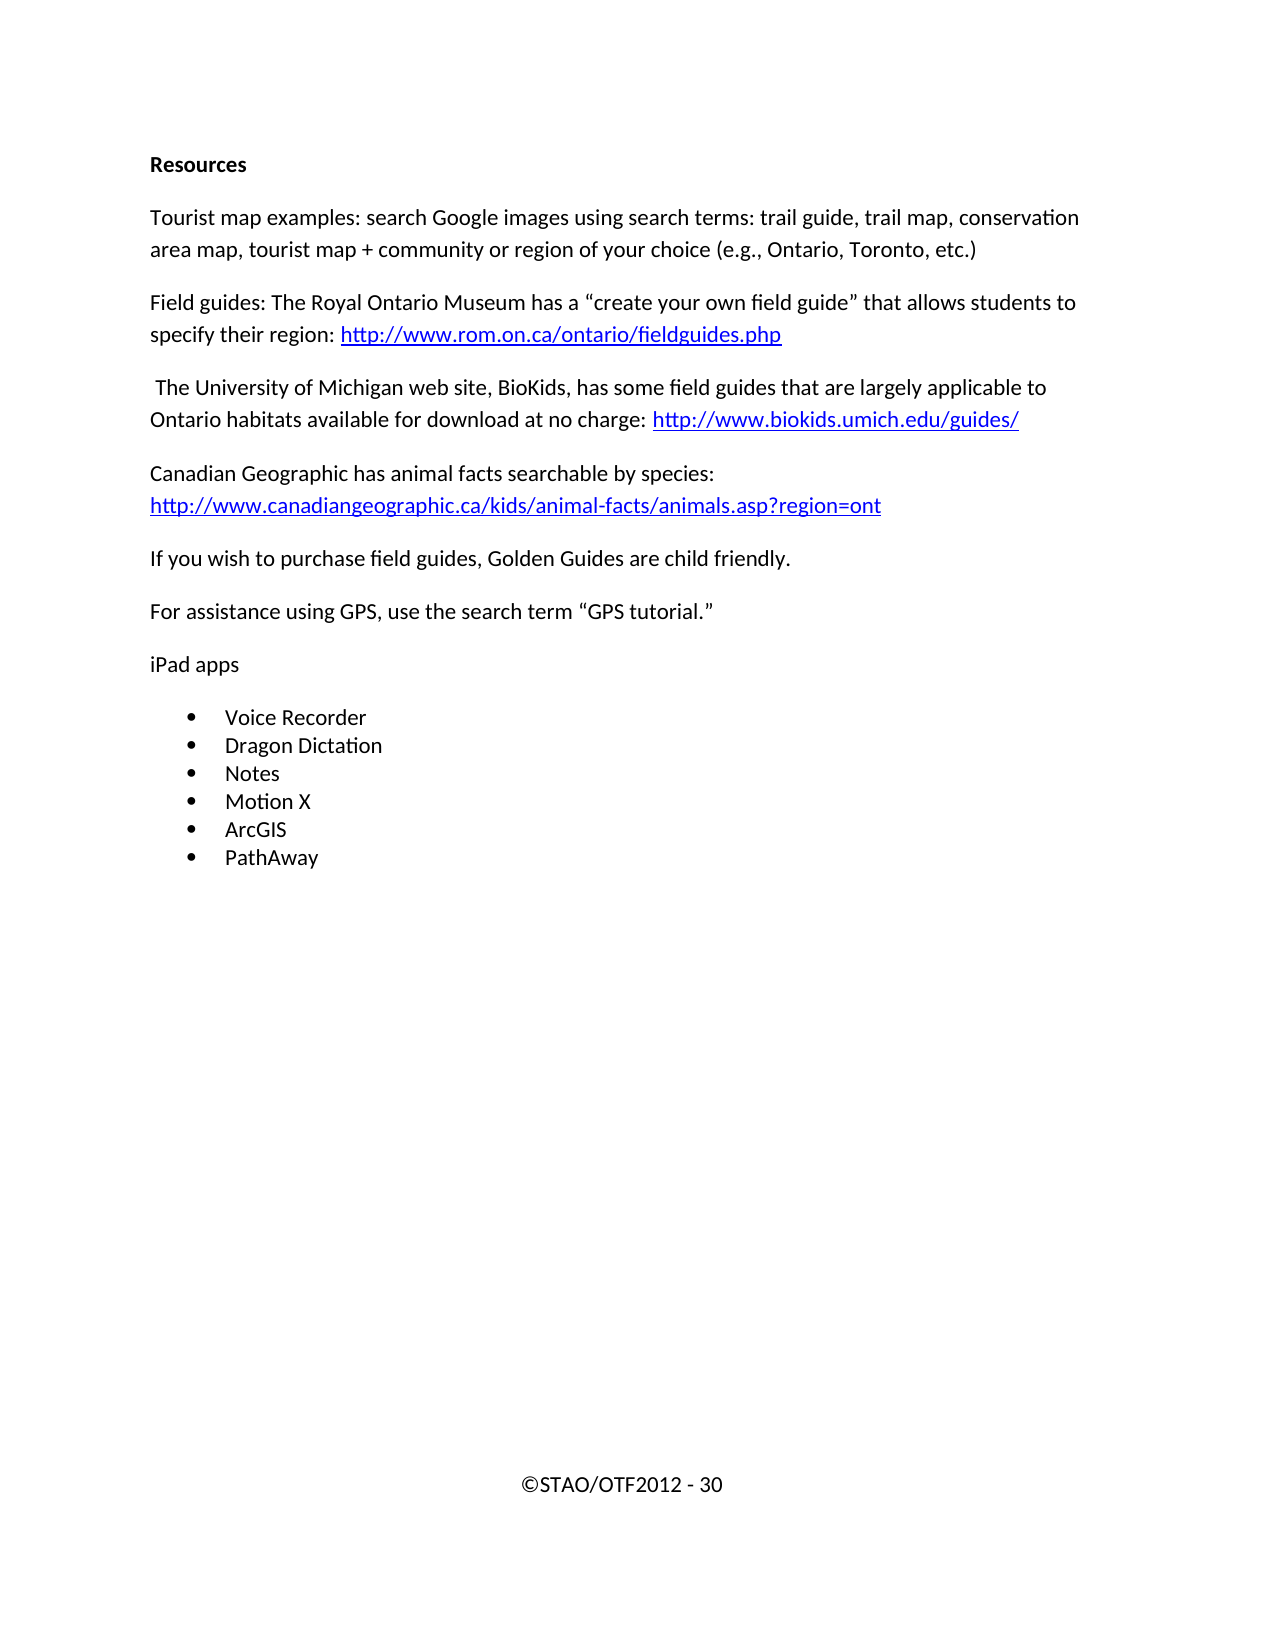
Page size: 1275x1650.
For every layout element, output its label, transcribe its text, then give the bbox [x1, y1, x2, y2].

text The University of Michigan web site, BioKids, has some field guides that are largely applicable to Ontario habitats available for download at no charge: http://www.biokids.umich.edu/guides/ [150, 373, 1093, 434]
list Notes [187, 759, 1093, 787]
list Motion X [187, 787, 1093, 815]
text Field guides: The Royal Ontario Museum has a “create your own field guide” that allows students to specify their region: http://www.rom.on.ca/ontario/fieldguides.php [150, 288, 1093, 348]
text Canadian Geographic has animal facts searchable by species: http://www.canadiangeographic.ca/kids/animal-facts/animals.asp?region=ont [150, 459, 1093, 519]
list PathAway [187, 843, 1093, 871]
text Tourist map examples: search Google images using search terms: trail guide, trail map, conservation area map, tourist map + community or region of your choice (e.g., Ontario, Toronto, etc.) [150, 203, 1093, 263]
text If you wish to purchase field guides, Golden Guides are child friendly. [150, 544, 1093, 572]
text iPad apps [150, 650, 1093, 678]
list ArcGIS [187, 815, 1093, 843]
text Resources [150, 150, 1093, 178]
list Voice Recorder [187, 703, 1093, 731]
text For assistance using GPS, use the search term “GPS tutorial.” [150, 597, 1093, 625]
list Dragon Dictation [187, 731, 1093, 759]
